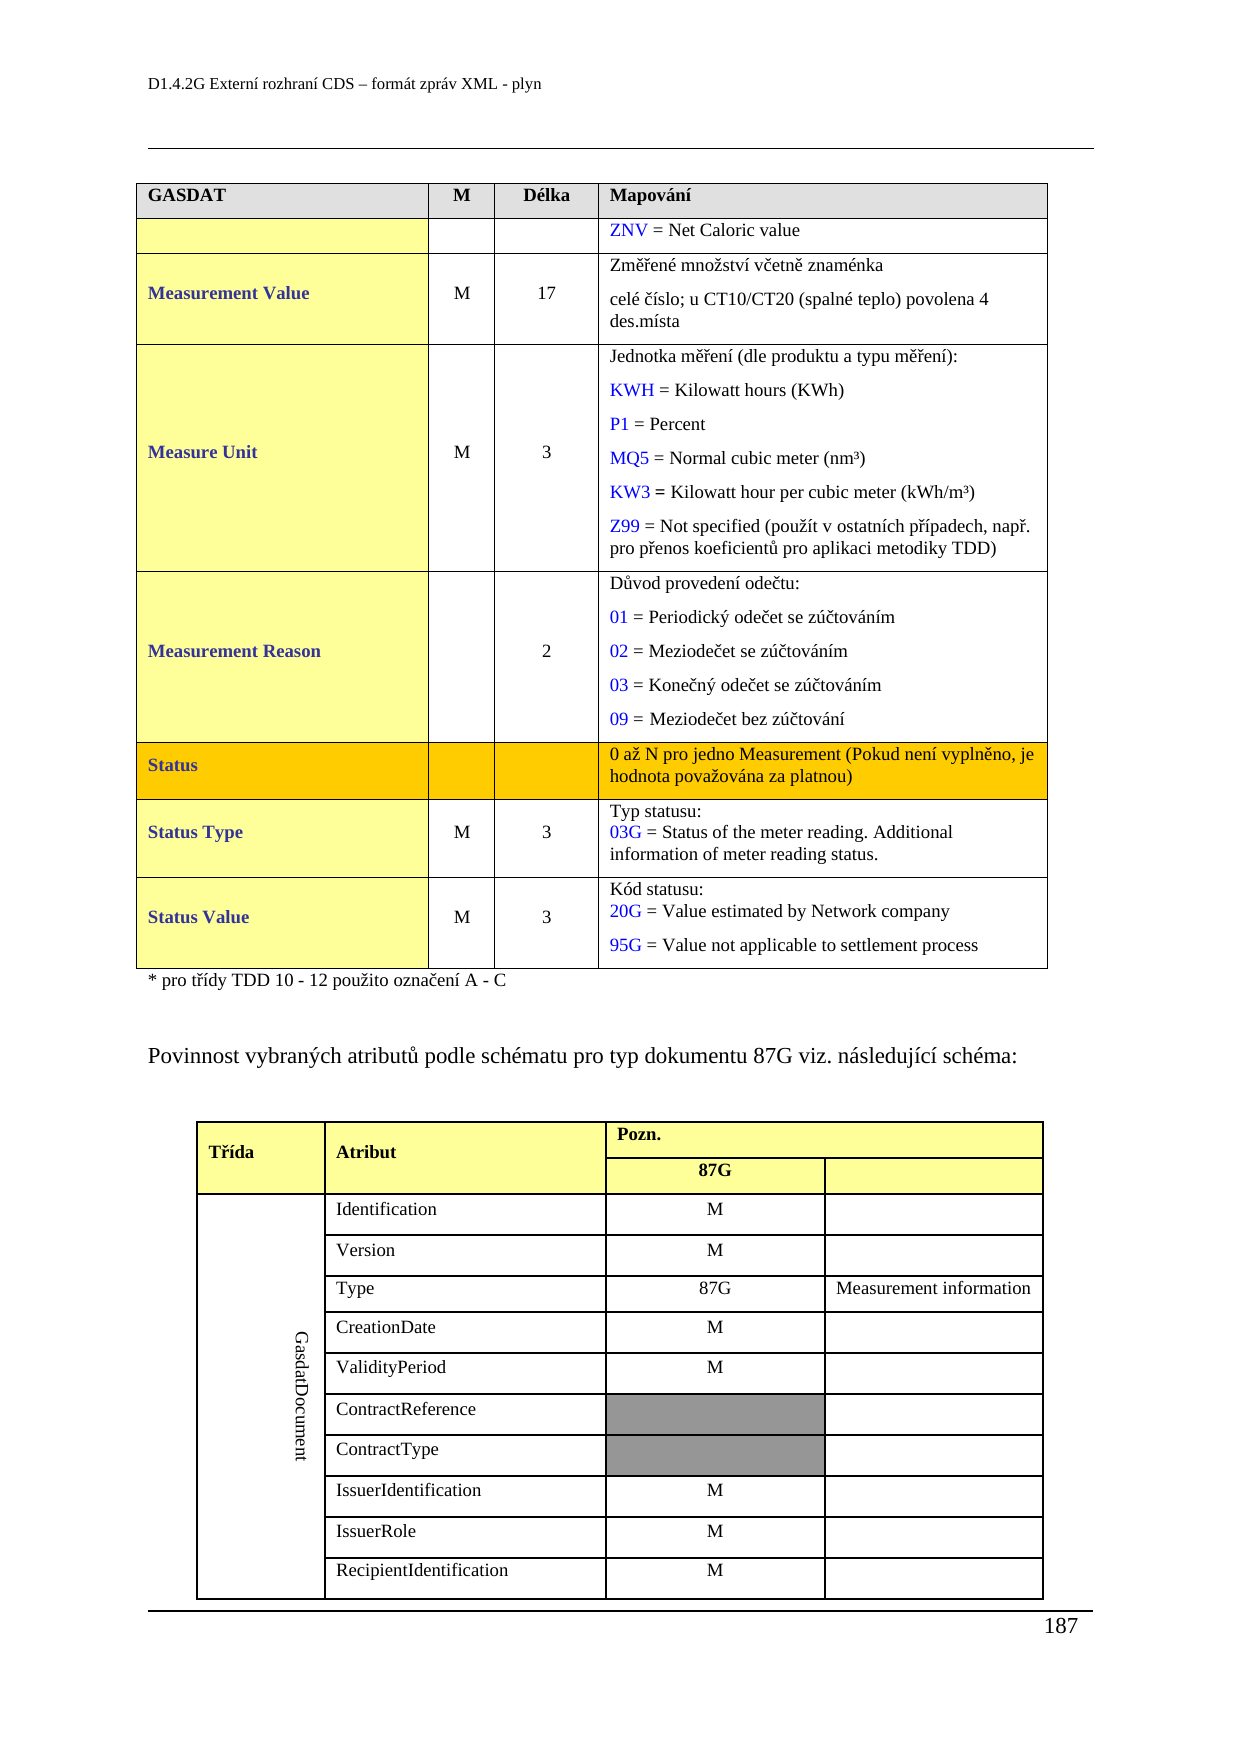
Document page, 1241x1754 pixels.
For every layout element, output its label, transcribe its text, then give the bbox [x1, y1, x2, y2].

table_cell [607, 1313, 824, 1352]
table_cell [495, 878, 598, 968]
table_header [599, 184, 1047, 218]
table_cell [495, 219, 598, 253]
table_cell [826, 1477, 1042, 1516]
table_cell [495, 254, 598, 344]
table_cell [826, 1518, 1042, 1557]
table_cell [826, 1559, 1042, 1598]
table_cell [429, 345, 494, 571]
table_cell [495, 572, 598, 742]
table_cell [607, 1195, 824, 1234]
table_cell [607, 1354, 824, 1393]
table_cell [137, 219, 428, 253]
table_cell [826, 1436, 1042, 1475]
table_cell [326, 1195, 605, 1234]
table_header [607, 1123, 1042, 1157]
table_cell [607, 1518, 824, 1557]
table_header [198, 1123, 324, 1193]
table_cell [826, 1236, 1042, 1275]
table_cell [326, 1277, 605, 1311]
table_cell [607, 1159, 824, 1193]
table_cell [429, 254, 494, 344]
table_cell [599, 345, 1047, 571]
text Povinnost vybraných atributů podle schématu pro typ dokumentu 87G viz. následující schéma: [148, 1042, 1092, 1068]
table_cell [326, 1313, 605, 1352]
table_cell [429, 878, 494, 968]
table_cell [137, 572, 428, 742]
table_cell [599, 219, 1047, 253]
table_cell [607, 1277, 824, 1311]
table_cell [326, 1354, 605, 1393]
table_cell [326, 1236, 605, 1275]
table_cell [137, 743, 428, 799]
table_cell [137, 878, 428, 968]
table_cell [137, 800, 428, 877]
text * pro třídy TDD 10 - 12 použito označení A - C [148, 969, 1092, 990]
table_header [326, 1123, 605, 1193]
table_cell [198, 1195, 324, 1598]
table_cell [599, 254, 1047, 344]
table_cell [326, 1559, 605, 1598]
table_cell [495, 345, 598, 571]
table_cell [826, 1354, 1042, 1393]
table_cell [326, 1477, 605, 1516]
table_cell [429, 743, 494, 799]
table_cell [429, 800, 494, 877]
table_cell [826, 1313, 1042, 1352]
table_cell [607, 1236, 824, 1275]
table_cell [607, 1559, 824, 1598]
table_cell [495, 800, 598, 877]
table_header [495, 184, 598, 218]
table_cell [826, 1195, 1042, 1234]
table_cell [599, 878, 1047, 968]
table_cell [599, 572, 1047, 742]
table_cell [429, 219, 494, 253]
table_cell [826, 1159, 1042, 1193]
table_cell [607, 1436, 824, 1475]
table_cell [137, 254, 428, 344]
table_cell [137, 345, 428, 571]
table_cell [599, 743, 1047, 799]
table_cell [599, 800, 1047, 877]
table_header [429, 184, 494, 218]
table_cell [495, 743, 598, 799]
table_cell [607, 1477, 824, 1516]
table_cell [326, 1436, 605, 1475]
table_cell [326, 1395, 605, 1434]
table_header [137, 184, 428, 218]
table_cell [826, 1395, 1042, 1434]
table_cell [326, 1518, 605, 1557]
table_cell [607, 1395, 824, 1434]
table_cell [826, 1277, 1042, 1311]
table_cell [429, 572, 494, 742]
